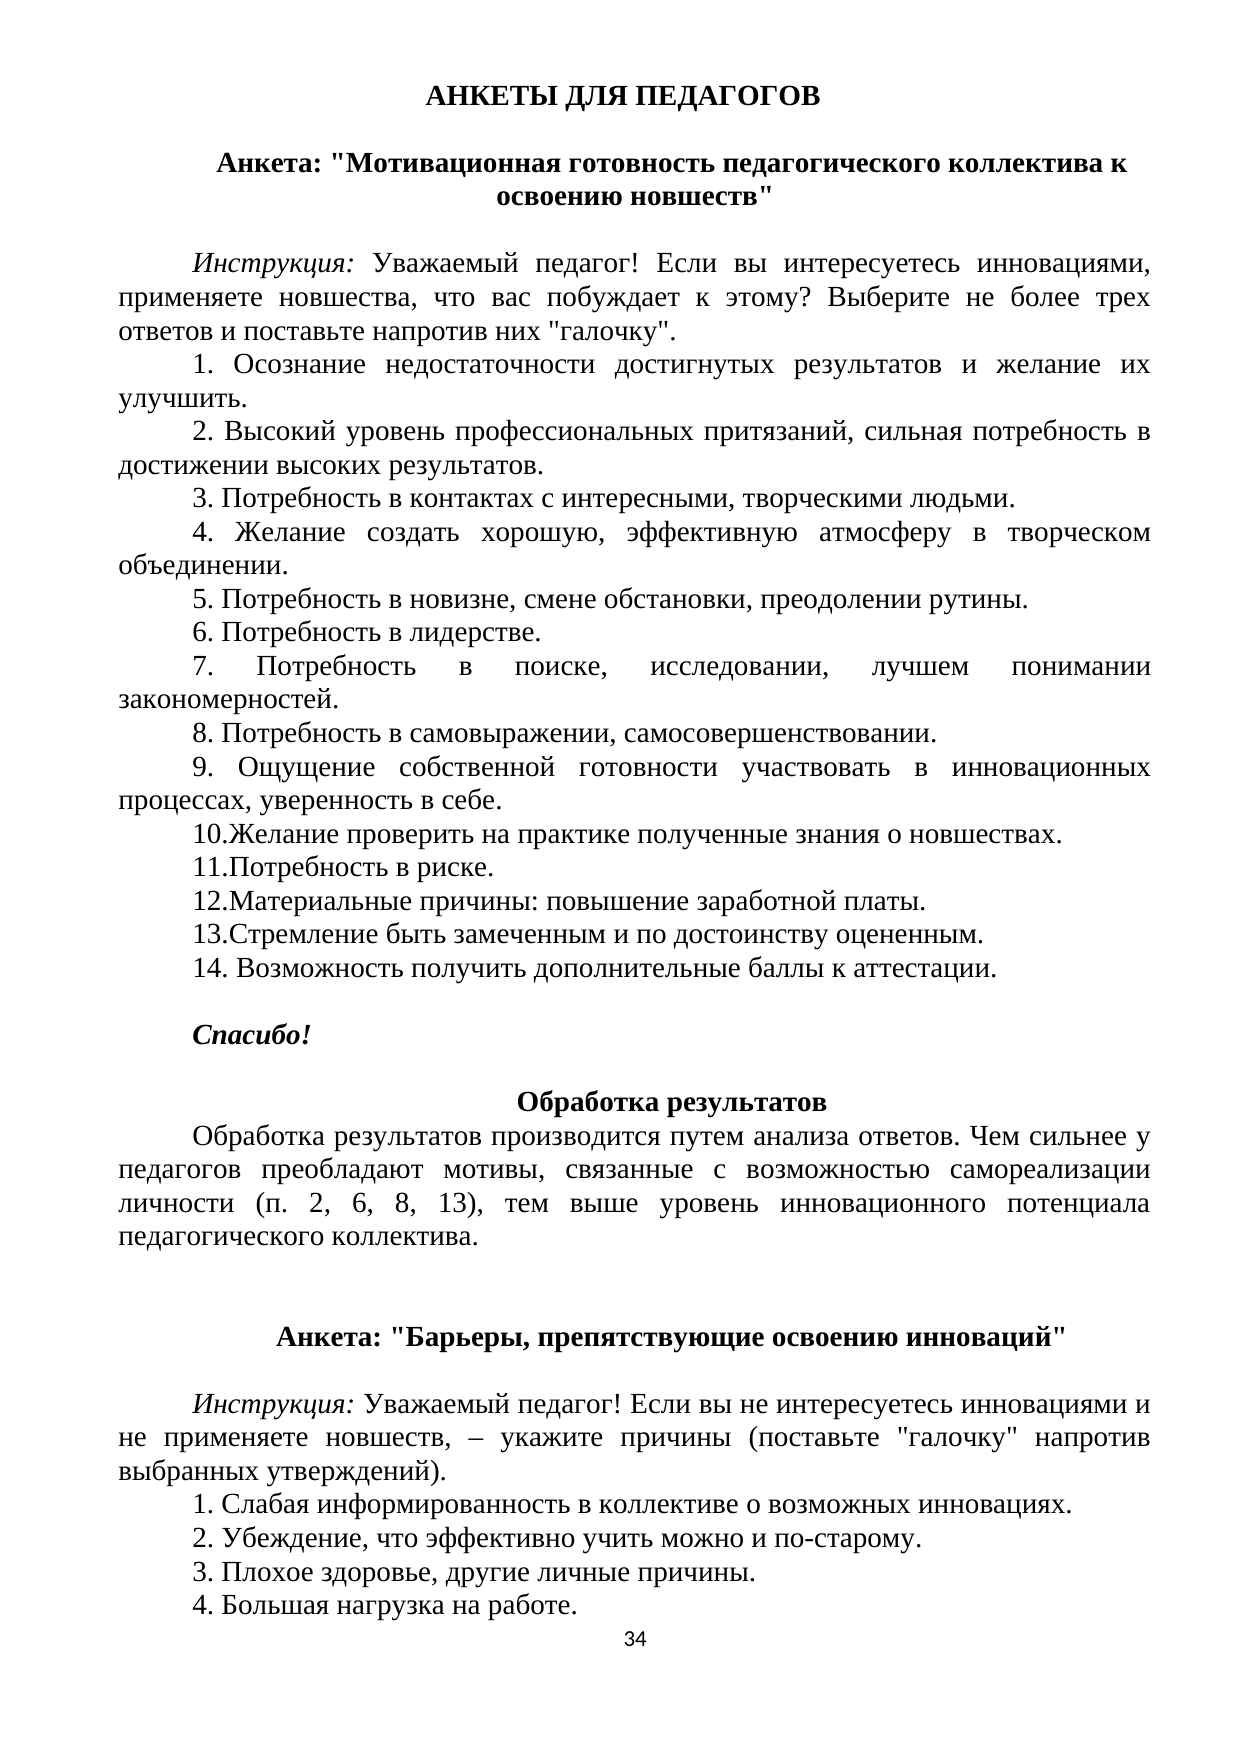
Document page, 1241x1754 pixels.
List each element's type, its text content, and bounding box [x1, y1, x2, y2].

text 9. Ощущение собственной готовности участвовать в инновационных процессах, уверенность в себе. [118, 749, 1152, 816]
text Анкета: "Барьеры, препятствующие освоению инноваций" [118, 1319, 1152, 1352]
text Обработка результатов производится путем анализа ответов. Чем сильнее у педагогов преобладают мотивы, связанные с возможностью самореализации личности (п. 2, 6, 8, 13), тем выше уровень инновационного потенциала педагогического коллектива. [118, 1118, 1152, 1252]
text 10.Желание проверить на практике полученные знания о новшествах. [118, 816, 1152, 849]
text АНКЕТЫ ДЛЯ ПЕДАГОГОВ [118, 78, 1152, 111]
text 2. Высокий уровень профессиональных притязаний, сильная потребность в достижении высоких результатов. [118, 413, 1152, 480]
text 3. Потребность в контактах с интересными, творческими людьми. [118, 480, 1152, 514]
text 5. Потребность в новизне, смене обстановки, преодолении рутины. [118, 581, 1152, 614]
text 6. Потребность в лидерстве. [118, 614, 1152, 648]
text 11.Потребность в риске. [118, 849, 1152, 883]
text Инструкция: Уважаемый педагог! Если вы не интересуетесь инновациями и не применяете новшеств, – укажите причины (поставьте "галочку" напротив выбранных утверждений). [118, 1386, 1152, 1487]
text 8. Потребность в самовыражении, самосовершенствовании. [118, 715, 1152, 749]
text 1. Слабая информированность в коллективе о возможных инновациях. [118, 1487, 1152, 1520]
text 4. Желание создать хорошую, эффективную атмосферу в творческом объединении. [118, 514, 1152, 581]
text 7. Потребность в поиске, исследовании, лучшем понимании закономерностей. [118, 648, 1152, 715]
text Спасибо! [118, 1017, 1152, 1051]
text 12.Материальные причины: повышение заработной платы. [118, 883, 1152, 916]
text 13.Стремление быть замеченным и по достоинству оцененным. [118, 916, 1152, 950]
text Инструкция: Уважаемый педагог! Если вы интересуетесь инновациями, применяете новшества, что вас побуждает к этому? Выберите не более трех ответов и поставьте напротив них "галочку". [118, 246, 1152, 346]
text Обработка результатов [118, 1084, 1152, 1118]
text 4. Большая нагрузка на работе. [118, 1587, 1152, 1621]
text 14. Возможность получить дополнительные баллы к аттестации. [118, 950, 1152, 983]
text 2. Убеждение, что эффективно учить можно и по-старому. [118, 1520, 1152, 1554]
text Анкета: "Мотивационная готовность педагогического коллектива к освоению новшеств" [118, 145, 1152, 212]
text 1. Осознание недостаточности достигнутых результатов и желание их улучшить. [118, 346, 1152, 413]
text 3. Плохое здоровье, другие личные причины. [118, 1554, 1152, 1587]
